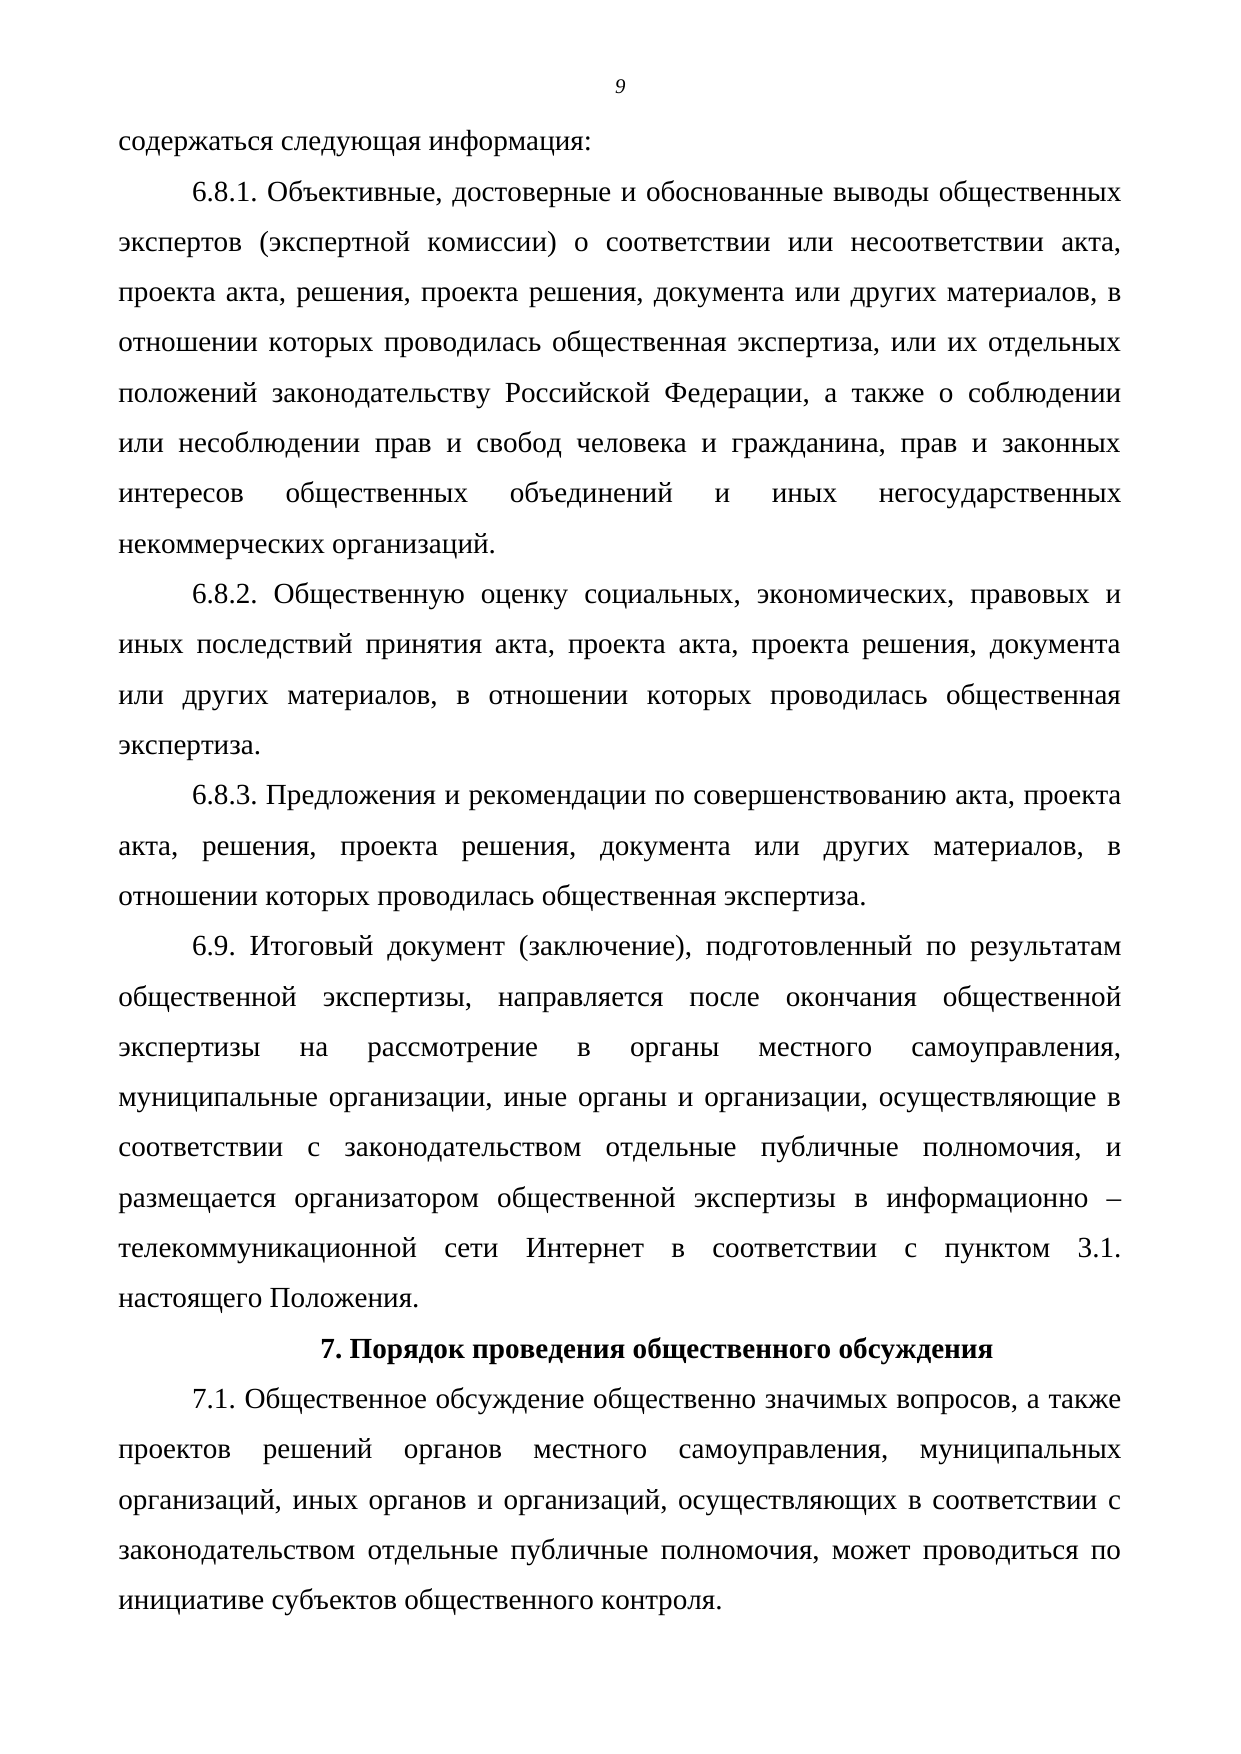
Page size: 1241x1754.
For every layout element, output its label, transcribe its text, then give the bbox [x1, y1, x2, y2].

text 7.1. Общественное обсуждение общественно значимых вопросов, а также проектов решений органов местного самоуправления, муниципальных организаций, иных органов и организаций, осуществляющих в соответствии с законодательством отдельные публичные полномочия, может проводиться по инициативе субъектов общественного контроля. [118, 1381, 1122, 1616]
text 6.8.3. Предложения и рекомендации по совершенствованию акта, проекта акта, решения, проекта решения, документа или других материалов, в отношении которых проводилась общественная экспертиза. [118, 777, 1122, 912]
text 6.8.2. Общественную оценку социальных, экономических, правовых и иных последствий принятия акта, проекта акта, проекта решения, документа или других материалов, в отношении которых проводилась общественная экспертиза. [118, 576, 1122, 761]
text 6.9. Итоговый документ (заключение), подготовленный по результатам общественной экспертизы, направляется после окончания общественной экспертизы на рассмотрение в органы местного самоуправления, муниципальные организации, иные органы и организации, осуществляющие в соответствии с законодательством отдельные публичные полномочия, и размещается организатором общественной экспертизы в информационно – телекоммуникационной сети Интернет в соответствии с пунктом 3.1. настоящего Положения. [118, 928, 1122, 1314]
text 7. Порядок проведения общественного обсуждения [118, 1331, 1122, 1364]
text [118, 123, 1122, 157]
text 6.8.1. Объективные, достоверные и обоснованные выводы общественных экспертов (экспертной комиссии) о соответствии или несоответствии акта, проекта акта, решения, проекта решения, документа или других материалов, в отношении которых проводилась общественная экспертиза, или их отдельных положений законодательству Российской Федерации, а также о соблюдении или несоблюдении прав и свобод человека и гражданина, прав и законных интересов общественных объединений и иных негосударственных некоммерческих организаций. [118, 174, 1122, 559]
